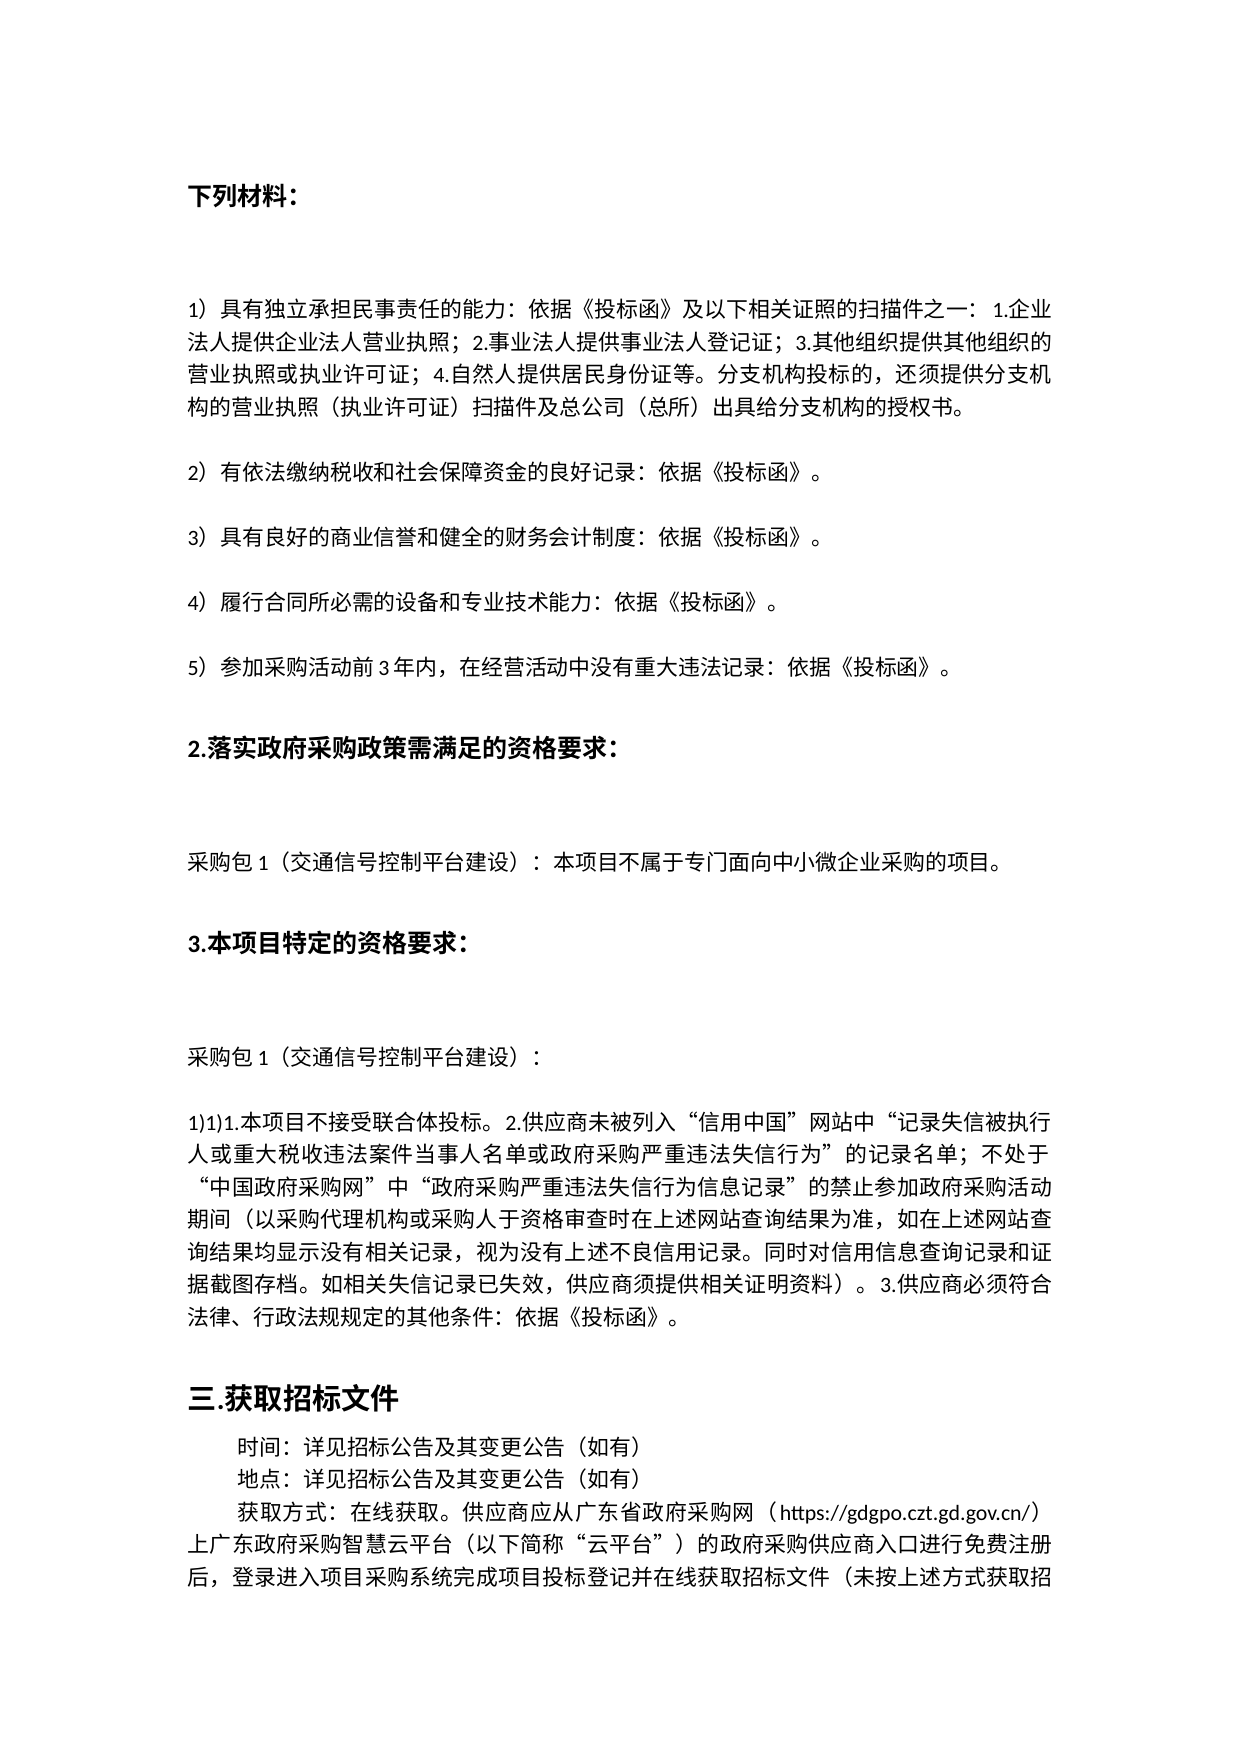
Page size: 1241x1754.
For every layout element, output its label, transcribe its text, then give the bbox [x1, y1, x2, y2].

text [187, 1494, 1053, 1592]
text 1）具有独立承担民事责任的能力：依据《投标函》及以下相关证照的扫描件之一：1.企业法人提供企业法人营业执照；2.事业法人提供事业法人登记证；3.其他组织提供其他组织的营业执照或执业许可证；4.自然人提供居民身份证等。分支机构投标的，还须提供分支机构的营业执照（执业许可证）扫描件及总公司（总所）出具给分支机构的授权书。 [187, 292, 1053, 422]
text 5）参加采购活动前3年内，在经营活动中没有重大违法记录：依据《投标函》。 [187, 649, 1053, 682]
text 采购包1（交通信号控制平台建设）：本项目不属于专门面向中小微企业采购的项目。 [187, 844, 1053, 877]
text 1)1)1.本项目不接受联合体投标。2.供应商未被列入“信用中国”网站中“记录失信被执行人或重大税收违法案件当事人名单或政府采购严重违法失信行为”的记录名单；不处于“中国政府采购网”中“政府采购严重违法失信行为信息记录”的禁止参加政府采购活动期间（以采购代理机构或采购人于资格审查时在上述网站查询结果为准，如在上述网站查询结果均显示没有相关记录，视为没有上述不良信用记录。同时对信用信息查询记录和证据截图存档。如相关失信记录已失效，供应商须提供相关证明资料）。3.供应商必须符合法律、行政法规规定的其他条件：依据《投标函》。 [187, 1104, 1053, 1332]
text 三.获取招标文件 [187, 1364, 1053, 1429]
text 地点：详见招标公告及其变更公告（如有） [187, 1462, 1053, 1494]
text 2.落实政府采购政策需满足的资格要求： [187, 714, 1053, 779]
text 4）履行合同所必需的设备和专业技术能力：依据《投标函》。 [187, 584, 1053, 617]
text 时间：详见招标公告及其变更公告（如有） [187, 1429, 1053, 1462]
text 采购包1（交通信号控制平台建设）： [187, 1039, 1053, 1072]
text 3）具有良好的商业信誉和健全的财务会计制度：依据《投标函》。 [187, 519, 1053, 552]
text 2）有依法缴纳税收和社会保障资金的良好记录：依据《投标函》。 [187, 454, 1053, 487]
text 3.本项目特定的资格要求： [187, 909, 1053, 974]
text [187, 162, 1053, 227]
